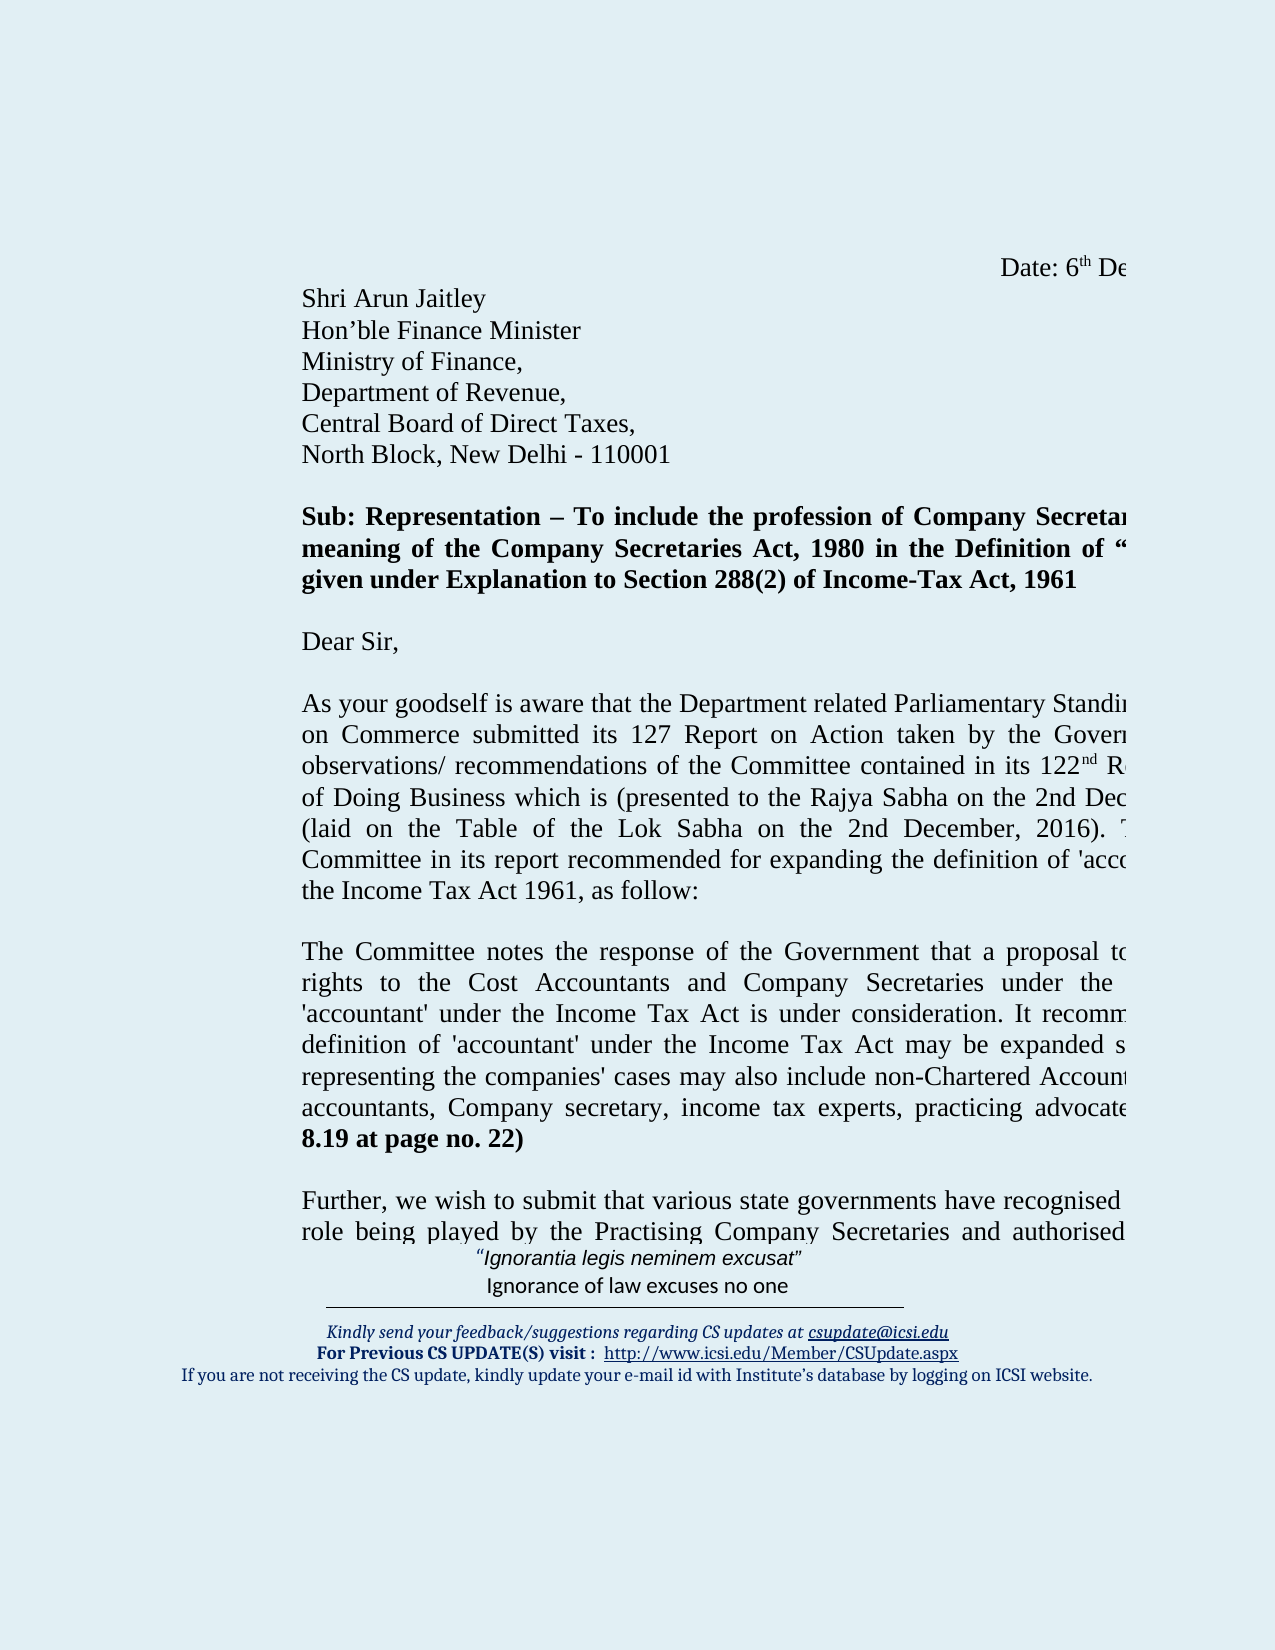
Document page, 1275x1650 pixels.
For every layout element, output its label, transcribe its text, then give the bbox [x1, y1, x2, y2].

text Kindly send your feedback/suggestions regarding CS updates at csupdate@icsi.edu [150, 1299, 1125, 1343]
text If you are not receiving the CS update, kindly update your e-mail id with Institute’s database by logging on ICSI website. [150, 1364, 1125, 1386]
text Ignorance of law excuses no one [150, 1272, 1125, 1299]
text “Ignorantia legis neminem excusat” [150, 1243, 1125, 1272]
text For Previous CS UPDATE(S) visit : http://www.icsi.edu/Member/CSUpdate.aspx [150, 1343, 1125, 1364]
